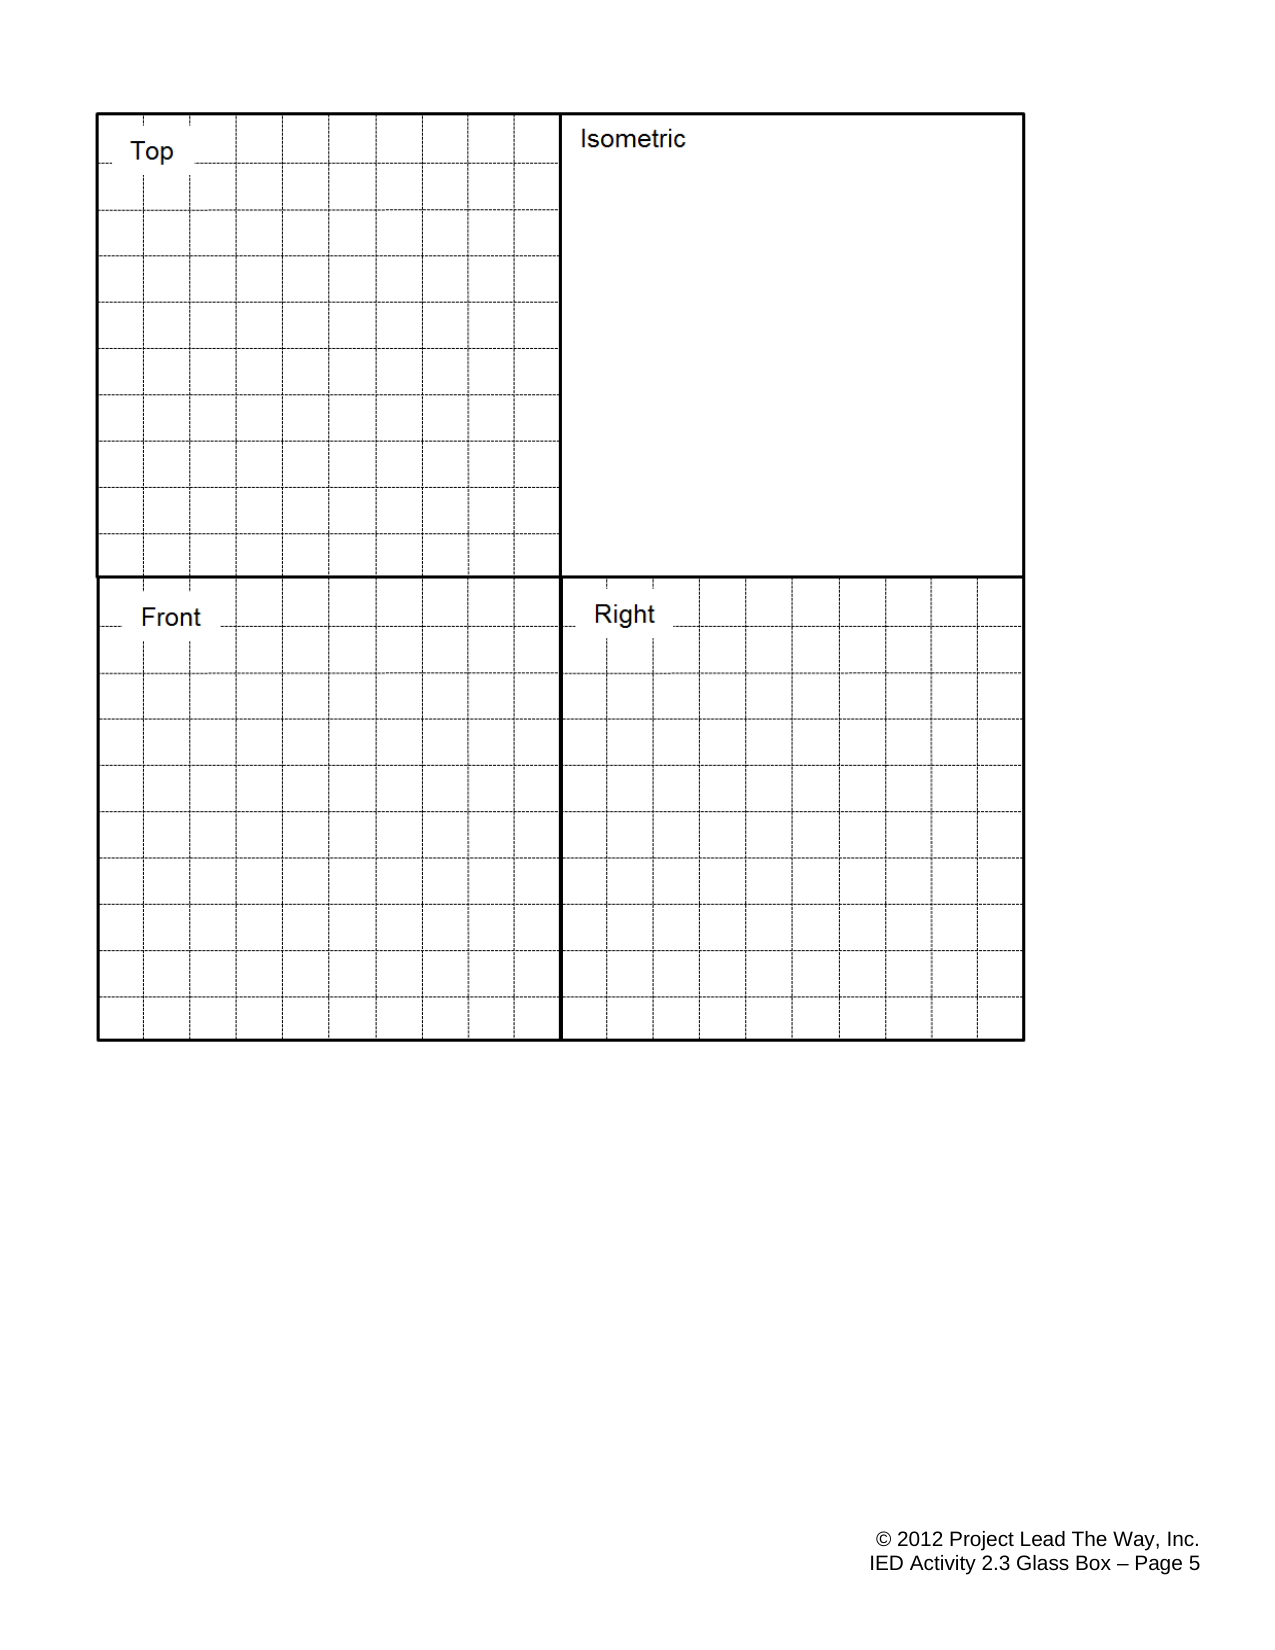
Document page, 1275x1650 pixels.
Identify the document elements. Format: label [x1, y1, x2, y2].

picture [75, 103, 1050, 1051]
